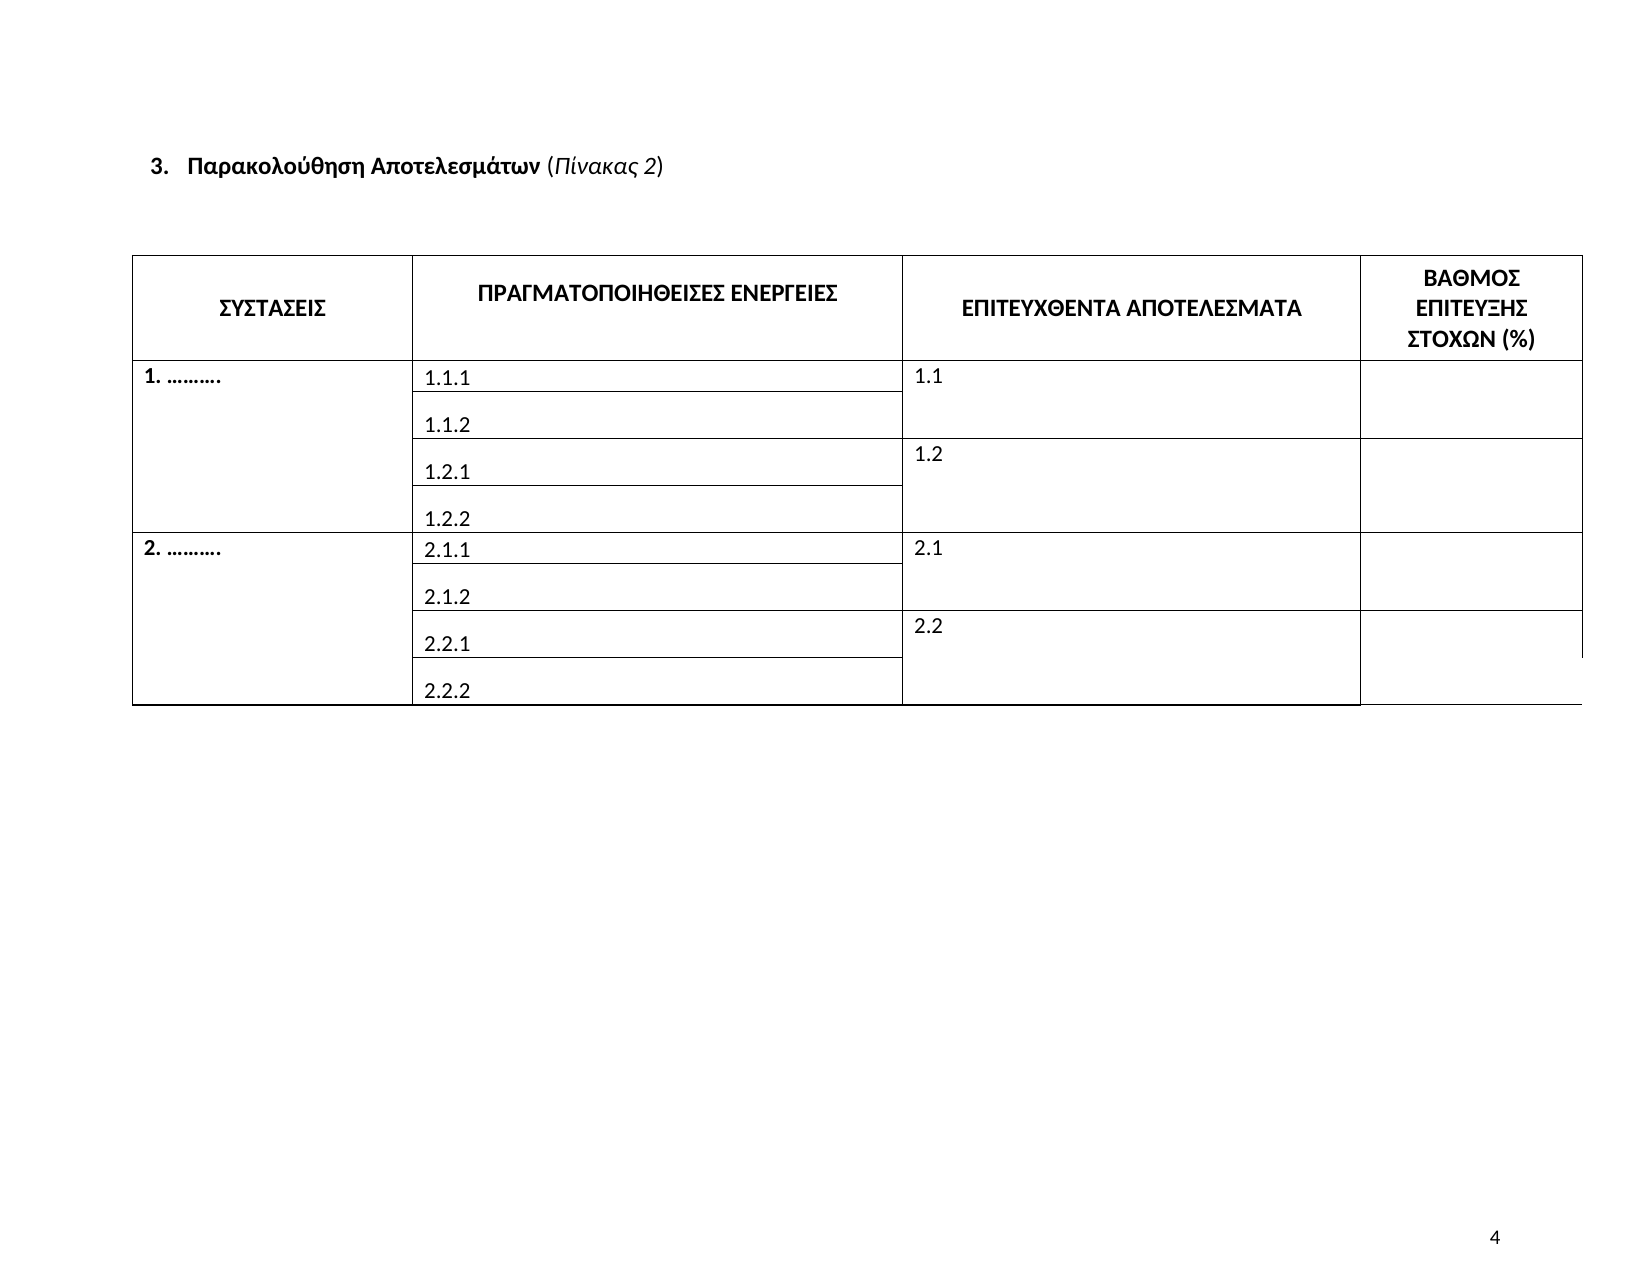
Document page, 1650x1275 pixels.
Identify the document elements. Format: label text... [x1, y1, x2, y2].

table_cell 1.2.2 [413, 486, 902, 532]
table_cell 2.2 [903, 611, 1360, 704]
table_cell 2. ………. [133, 533, 412, 704]
table_cell 2.2.1 [413, 611, 902, 657]
table_header ΠΡΑΓΜΑΤΟΠΟΙΗΘΕΙΣΕΣ ΕΝΕΡΓΕΙΕΣ [413, 256, 902, 360]
table_cell 2.1.2 [413, 564, 902, 610]
table_cell [1361, 611, 1582, 704]
list Παρακολούθηση Αποτελεσμάτων (Πίνακας 2) [150, 150, 1500, 181]
table_cell 1.2.1 [413, 439, 902, 485]
table_cell 2.2.2 [413, 658, 902, 704]
table_header ΒΑΘΜΟΣ ΕΠΙΤΕΥΞΗΣ ΣΤΟΧΩΝ (%) [1361, 256, 1582, 360]
table_cell 1.1 [903, 361, 1360, 438]
table_header ΕΠΙΤΕΥΧΘΕΝΤΑ ΑΠΟΤΕΛΕΣΜΑΤΑ [903, 256, 1360, 360]
table_header ΣΥΣΤΑΣΕΙΣ [133, 256, 412, 360]
table_cell 1. ………. [133, 361, 412, 532]
table_cell 2.1.1 [413, 533, 902, 563]
table_cell [1361, 533, 1582, 610]
table_cell 1.1.2 [413, 392, 902, 438]
table_cell 2.1 [903, 533, 1360, 610]
table_cell 1.2 [903, 439, 1360, 532]
table_cell [1361, 361, 1582, 438]
table_cell 1.1.1 [413, 361, 902, 391]
table_cell [1361, 439, 1582, 532]
